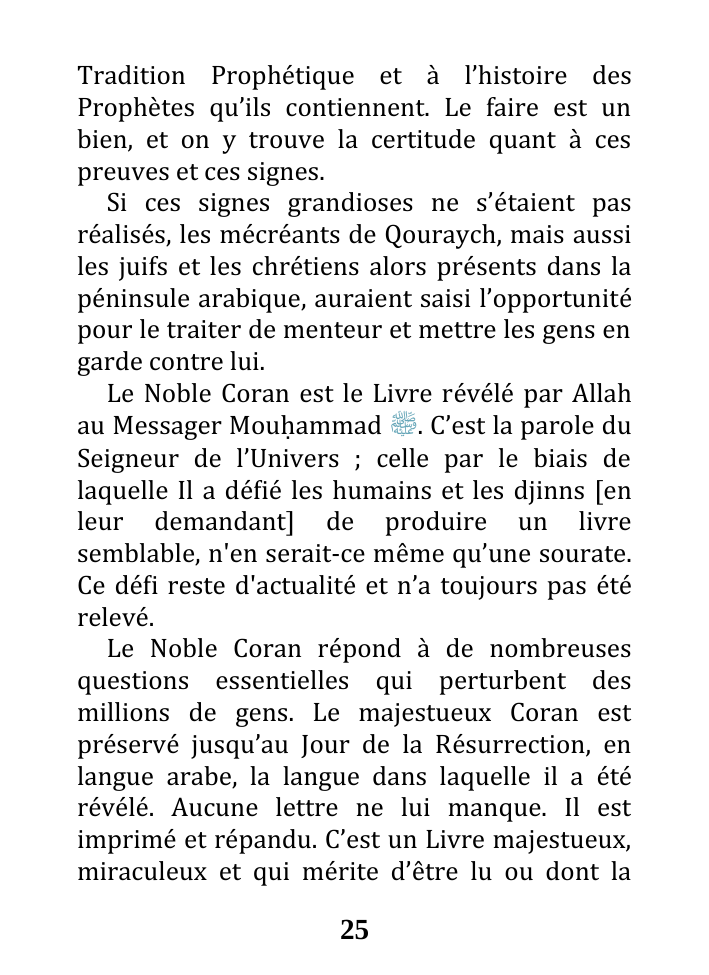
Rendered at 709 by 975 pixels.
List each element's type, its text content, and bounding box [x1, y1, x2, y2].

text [77, 632, 632, 886]
text Ces versets, ces preuves et ces exemples rationnels sont légion dans le noble Coran et la Tradition prophétique. Ces signes sont si nombreux qu'on ne peut que difficilement les recenser, et quiconque souhaite les consulter n’a qu’à revenir au Noble Coran, aux livres de la Tradition Prophétique et à l’histoire des Prophètes qu’ils contiennent. Le faire est un bien, et on y trouve la certitude quant à ces preuves et ces signes. [77, 59, 632, 186]
text Le Noble Coran est le Livre révélé par Allah au Messager Mouḥammad ﷺ. C’est la parole du Seigneur de l’Univers ; celle par le biais de laquelle Il a défié les humains et les djinns [en leur demandant] de produire un livre semblable, n'en serait-ce même qu’une sourate. Ce défi reste d'actualité et n’a toujours pas été relevé. [77, 377, 632, 632]
text Si ces signes grandioses ne s’étaient pas réalisés, les mécréants de Qouraych, mais aussi les juifs et les chrétiens alors présents dans la péninsule arabique, auraient saisi l’opportunité pour le traiter de menteur et mettre les gens en garde contre lui. [77, 186, 632, 377]
